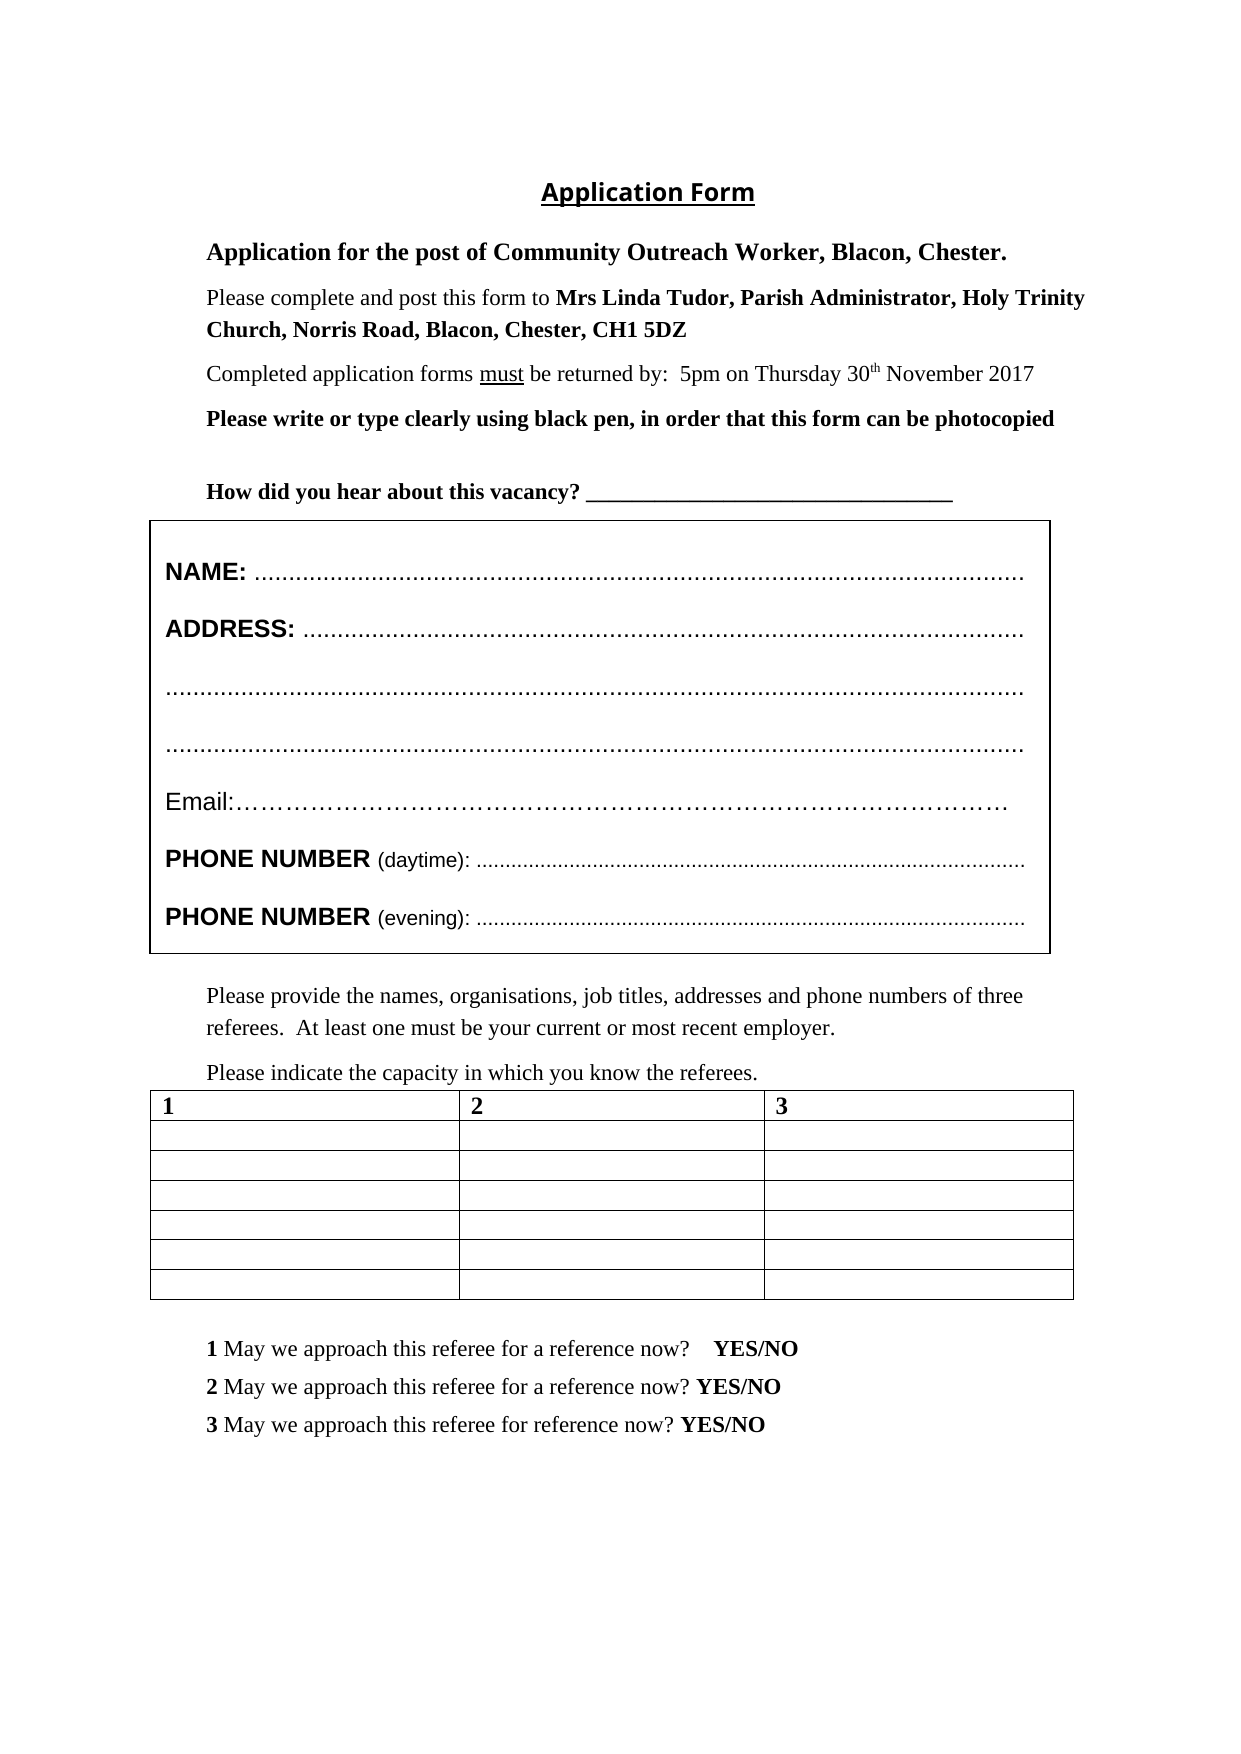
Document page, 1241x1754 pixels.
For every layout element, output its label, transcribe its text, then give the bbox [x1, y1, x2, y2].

table_cell [151, 1211, 459, 1239]
table_cell [765, 1240, 1073, 1269]
subtitle Application Form [206, 175, 1090, 209]
table_header 1 [151, 1091, 459, 1120]
text 2 May we approach this referee for a reference now? YES/NO [206, 1373, 1090, 1399]
table_cell [460, 1121, 764, 1150]
table_cell [460, 1240, 764, 1269]
table_cell [460, 1270, 764, 1299]
table_cell [151, 1181, 459, 1209]
table_cell [151, 1240, 459, 1269]
table_cell [460, 1181, 764, 1209]
table_cell [765, 1151, 1073, 1180]
text Completed application forms must be returned by: 5pm on Thursday 30th November 2017 [206, 360, 1090, 387]
table_cell [765, 1181, 1073, 1209]
table_cell [151, 1121, 459, 1150]
text 1 May we approach this referee for a reference now? YES/NO [206, 1335, 1090, 1361]
table_cell [151, 1151, 459, 1180]
table_cell [765, 1121, 1073, 1150]
text Please complete and post this form to Mrs Linda Tudor, Parish Administrator, Holy Trinity Church, Norris Road, Blacon, Chester, CH1 5DZ [206, 284, 1090, 342]
text How did you hear about this vacancy? ________________________________ [206, 478, 1090, 504]
table_header 2 [460, 1091, 764, 1120]
table_cell [765, 1211, 1073, 1239]
table_cell [460, 1211, 764, 1239]
text Please provide the names, organisations, job titles, addresses and phone numbers of three referees. At least one must be your current or most recent employer. [206, 982, 1090, 1041]
table_header 3 [765, 1091, 1073, 1120]
table_cell [460, 1151, 764, 1180]
text Application for the post of Community Outreach Worker, Blacon, Chester. [206, 237, 1090, 266]
table_cell [151, 1270, 459, 1299]
table_cell [765, 1270, 1073, 1299]
text Please indicate the capacity in which you know the referees. [206, 1058, 1090, 1085]
text Please write or type clearly using black pen, in order that this form can be photocopied [206, 405, 1090, 431]
